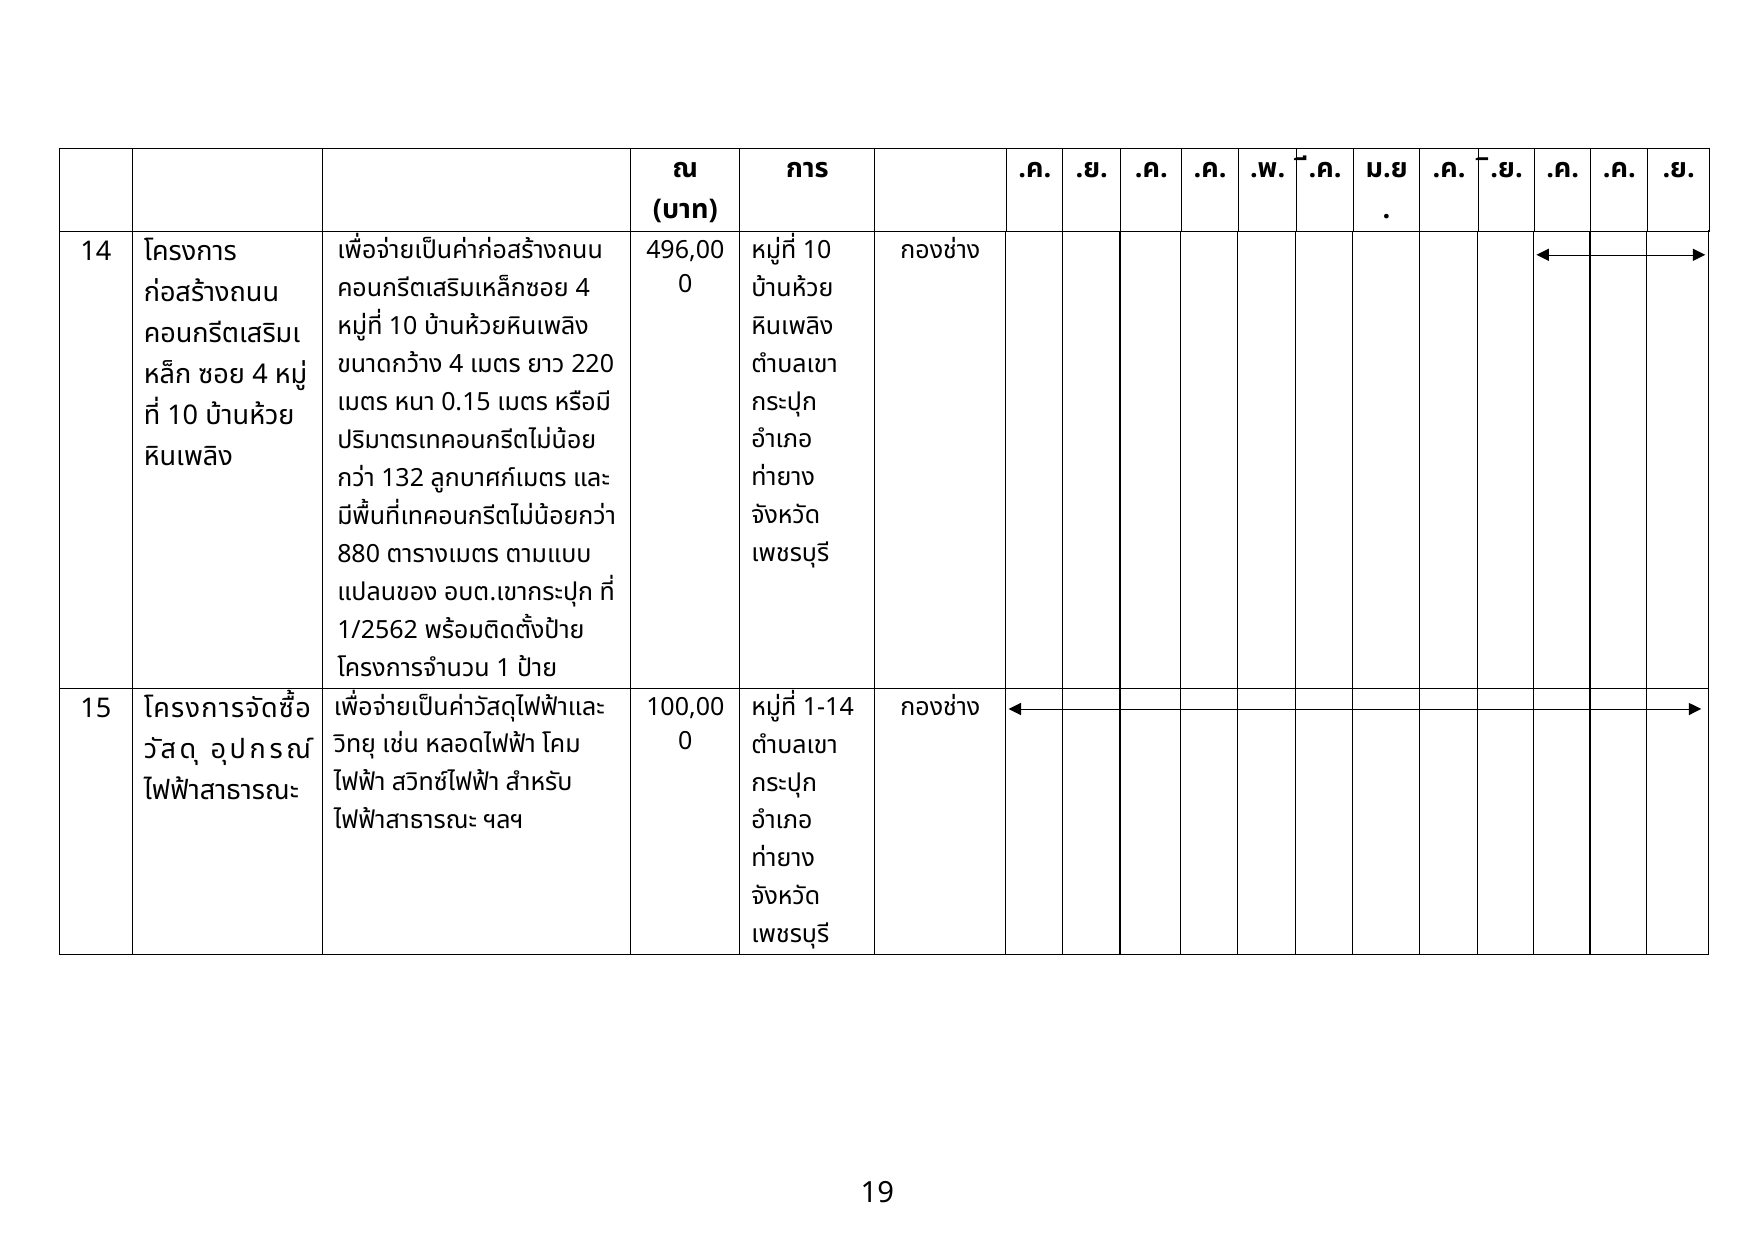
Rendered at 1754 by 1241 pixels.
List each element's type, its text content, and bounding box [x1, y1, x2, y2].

table_cell หมู่ที่ 1-14 ตำบลเขากระปุก อำเภอท่ายาง จังหวัดเพชรบุรี [740, 689, 874, 953]
table_cell [1591, 710, 1646, 953]
table_cell ธ.ค. [1121, 149, 1181, 231]
table_cell กองช่าง [875, 232, 1005, 687]
table_cell [1296, 232, 1352, 687]
table_cell โครงการจัดซื้อวัสดุ อุปกรณ์ไฟฟ้าสาธารณะ [133, 689, 322, 953]
table_cell เม.ย. [1354, 149, 1419, 231]
table_cell [1238, 232, 1295, 687]
table_cell [1591, 256, 1646, 687]
table_cell [1121, 232, 1180, 687]
table_cell [1238, 710, 1295, 953]
table_cell [1181, 689, 1237, 709]
table_cell มิ.ย. [1479, 149, 1534, 231]
table_cell เพื่อจ่ายเป็นค่าก่อสร้างถนนคอนกรีตเสริมเหล็กซอย 4 หมู่ที่ 10 บ้านห้วยหินเพลิง ขนาดกว้าง 4 เมตร ยาว 220 เมตร หนา 0.15 เมตร หรือมีปริมาตรเทคอนกรีตไม่น้อยกว่า 132 ลูกบาศก์เมตร และมีพื้นที่เทคอนกรีตไม่น้อยกว่า 880 ตารางเมตร ตามแบบแปลนของ อบต.เขากระปุก ที่ 1/2562 พร้อมติดตั้งป้ายโครงการจำนวน 1 ป้าย [323, 232, 630, 687]
table_cell [1006, 689, 1062, 953]
table_cell [1063, 710, 1119, 953]
table_cell 100,000 [631, 689, 739, 953]
table_cell ก.พ. [1239, 149, 1296, 231]
table_cell โครงการก่อสร้างถนนคอนกรีตเสริมเหล็ก ซอย 4 หมู่ที่ 10 บ้านห้วยหินเพลิง [133, 232, 322, 687]
table_cell [1534, 232, 1589, 687]
table_cell ส.ค. [1591, 149, 1647, 231]
table_cell [1478, 710, 1533, 953]
table_cell [1353, 232, 1419, 687]
table_cell ม.ค. [1182, 149, 1238, 231]
table_cell หมู่ที่ 10 บ้านห้วยหินเพลิงตำบลเขากระปุก อำเภอท่ายาง จังหวัดเพชรบุรี [740, 232, 874, 687]
table_cell พ.ค. [1420, 149, 1478, 231]
table_cell เพื่อจ่ายเป็นค่าวัสดุไฟฟ้าและวิทยุ เช่น หลอดไฟฟ้า โคมไฟฟ้า สวิทซ์ไฟฟ้า สำหรับไฟฟ้าสาธารณะ ฯลฯ [323, 689, 630, 953]
table_cell [1296, 710, 1352, 953]
table_cell [1181, 232, 1237, 687]
table_cell พ.ย. [1063, 149, 1120, 231]
table_cell 15 [60, 689, 132, 953]
table_cell ก.ย. [1648, 149, 1709, 231]
table_cell [1534, 689, 1589, 709]
table_cell [1534, 710, 1589, 953]
table_cell มี.ค. [1297, 149, 1353, 231]
table_cell [1353, 710, 1419, 953]
table_cell [1478, 232, 1533, 687]
table_cell [1006, 232, 1062, 687]
table_cell [1296, 689, 1352, 709]
table_cell [1478, 689, 1533, 709]
table_cell [1591, 232, 1646, 255]
table_cell [1063, 232, 1119, 687]
table_cell ต.ค. [1007, 149, 1062, 231]
table_cell กองช่าง [875, 689, 1005, 953]
table_cell ก.ค. [1535, 149, 1590, 231]
table_cell 14 [60, 232, 132, 687]
table_cell [1420, 232, 1477, 687]
table_cell [1420, 689, 1477, 709]
table_cell [1647, 689, 1708, 953]
table_cell [1647, 232, 1708, 687]
table_cell [1121, 710, 1180, 953]
table_cell [1063, 689, 1119, 709]
table_cell [1591, 689, 1646, 709]
table_cell 496,000 [631, 232, 739, 687]
table_cell [1121, 689, 1180, 709]
table_cell [1353, 689, 1419, 709]
table_cell [1238, 689, 1295, 709]
table_cell [1181, 710, 1237, 953]
table_cell [1420, 710, 1477, 953]
